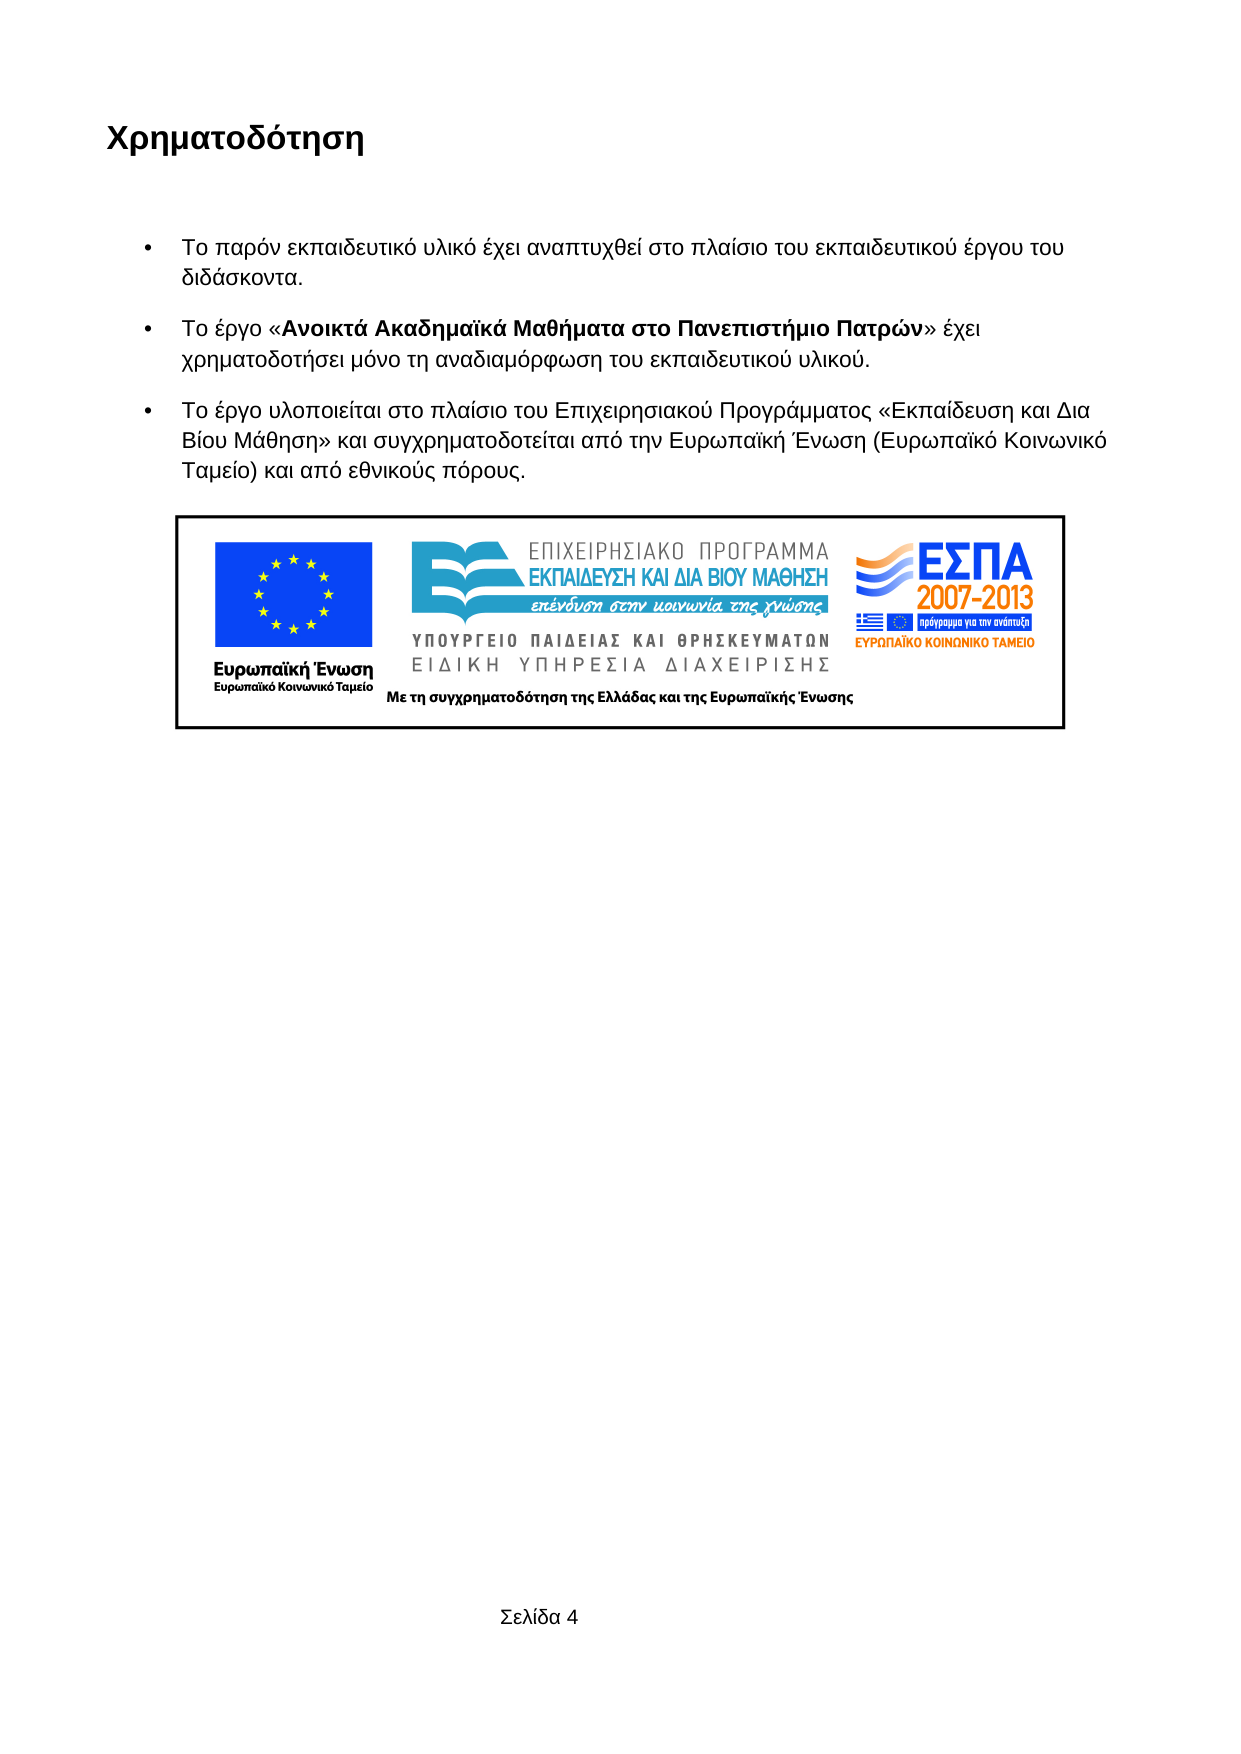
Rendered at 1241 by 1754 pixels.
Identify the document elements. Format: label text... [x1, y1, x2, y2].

list Το παρόν εκπαιδευτικό υλικό έχει αναπτυχθεί στo πλαίσιo του εκπαιδευτικού έργου του διδάσκοντα. [144, 234, 1134, 291]
text Χρηματοδότηση [106, 118, 1134, 157]
list Το έργο υλοποιείται στο πλαίσιο του Επιχειρησιακού Προγράμματος «Εκπαίδευση και Δια Βίου Μάθηση» και συγχρηματοδοτείται από την Ευρωπαϊκή Ένωση (Ευρωπαϊκό Κοινωνικό Ταμείο) και από εθνικούς πόρους. [144, 397, 1134, 483]
picture [168, 508, 1072, 736]
list Το έργο «Ανοικτά Ακαδημαϊκά Μαθήματα στο Πανεπιστήμιο Πατρών» έχει χρηματοδοτήσει μόνο τη αναδιαμόρφωση του εκπαιδευτικού υλικού. [144, 315, 1134, 372]
